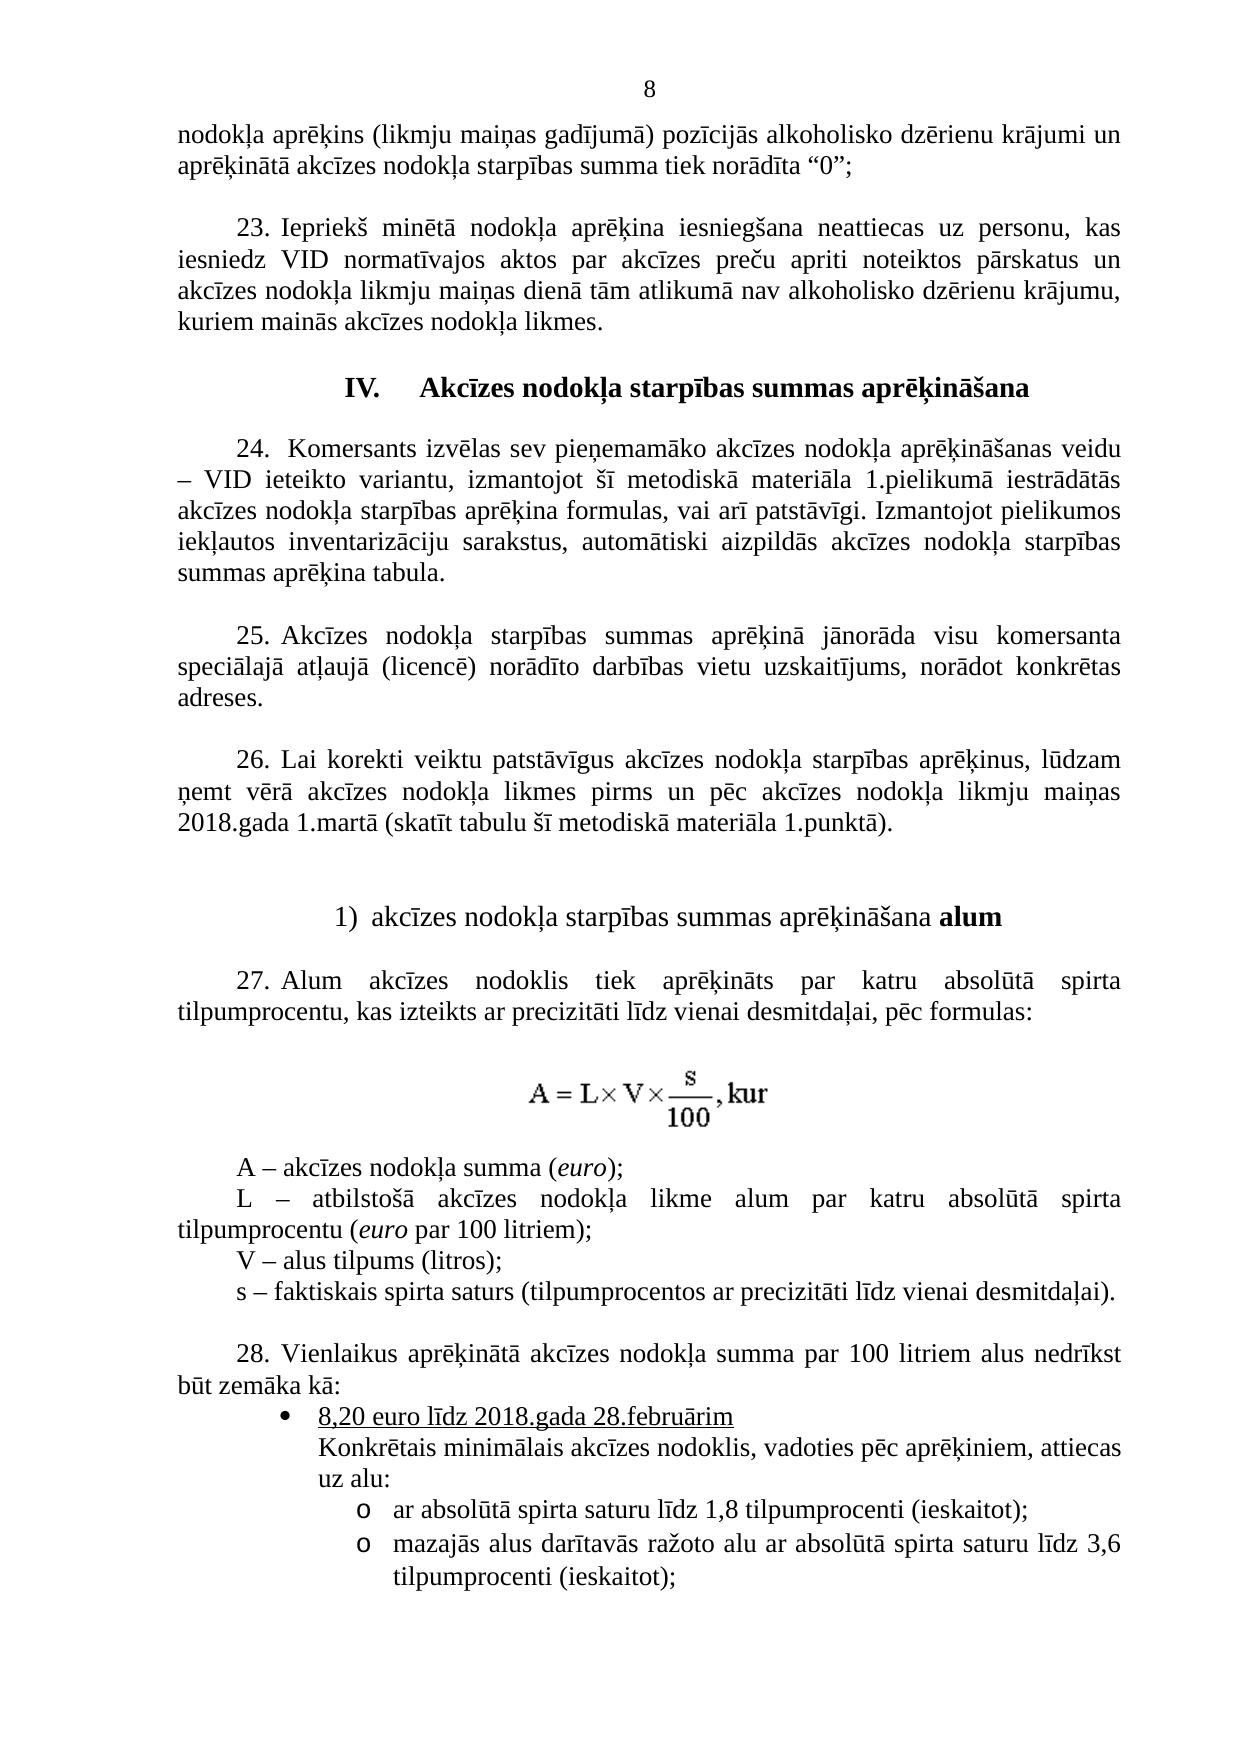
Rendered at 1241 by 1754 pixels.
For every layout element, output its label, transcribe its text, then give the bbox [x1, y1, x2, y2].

subtitle Akcīzes nodokļa starpības summas aprēķināšana [252, 370, 1122, 403]
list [177, 118, 1122, 180]
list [355, 1493, 1122, 1527]
text V – alus tilpums (litros); [177, 1244, 1122, 1275]
text s – faktiskais spirta saturs (tilpumprocentos ar precizitāti līdz vienai desmitdaļai). [177, 1275, 1122, 1306]
list Iepriekš minētā nodokļa aprēķina iesniegšana neattiecas uz personu, kas iesniedz VID normatīvajos aktos par akcīzes preču apriti noteiktos pārskatus un akcīzes nodokļa likmju maiņas dienā tām atlikumā nav alkoholisko dzērienu krājumu, kuriem mainās akcīzes nodokļa likmes. [177, 212, 1122, 336]
subtitle akcīzes nodokļa starpības summas aprēķināšana alum [213, 899, 1122, 933]
text A – akcīzes nodokļa summa (euro); [177, 1151, 1122, 1182]
list 8,20 euro līdz 2018.gada 28.februārim [280, 1400, 1122, 1431]
list Alum akcīzes nodoklis tiek aprēķināts par katru absolūtā spirta tilpumprocentu, kas izteikts ar precizitāti līdz vienai desmitdaļai, pēc formulas: [177, 964, 1122, 1026]
list Akcīzes nodokļa starpības summas aprēķinā jānorāda visu komersanta speciālajā atļaujā (licencē) norādīto darbības vietu uzskaitījums, norādot konkrētas adreses. [177, 619, 1122, 712]
list mazajās alus darītavās ražoto alu ar absolūtā spirta saturu līdz 3,6 tilpumprocenti (ieskaitot); [355, 1527, 1122, 1591]
text L – atbilstošā akcīzes nodokļa likme alum par katru absolūtā spirta tilpumprocentu (euro par 100 litriem); [177, 1182, 1122, 1244]
list Komersants izvēlas sev pieņemamāko akcīzes nodokļa aprēķināšanas veidu – VID ieteikto variantu, izmantojot šī metodiskā materiāla 1.pielikumā iestrādātās akcīzes nodokļa starpības aprēķina formulas, vai arī patstāvīgi. Izmantojot pielikumos iekļautos inventarizāciju sarakstus, automātiski aizpildās akcīzes nodokļa starpības summas aprēķina tabula. [177, 432, 1122, 588]
text Konkrētais minimālais akcīzes nodoklis, vadoties pēc aprēķiniem, attiecas uz alu: [318, 1431, 1122, 1493]
list Vienlaikus aprēķinātā akcīzes nodokļa summa par 100 litriem alus nedrīkst būt zemāka kā: [177, 1338, 1122, 1400]
picture [526, 1057, 773, 1135]
list Lai korekti veiktu patstāvīgus akcīzes nodokļa starpības aprēķinus, lūdzam ņemt vērā akcīzes nodokļa likmes pirms un pēc akcīzes nodokļa likmju maiņas 2018.gada 1.martā (skatīt tabulu šī metodiskā materiāla 1.punktā). [177, 743, 1122, 837]
